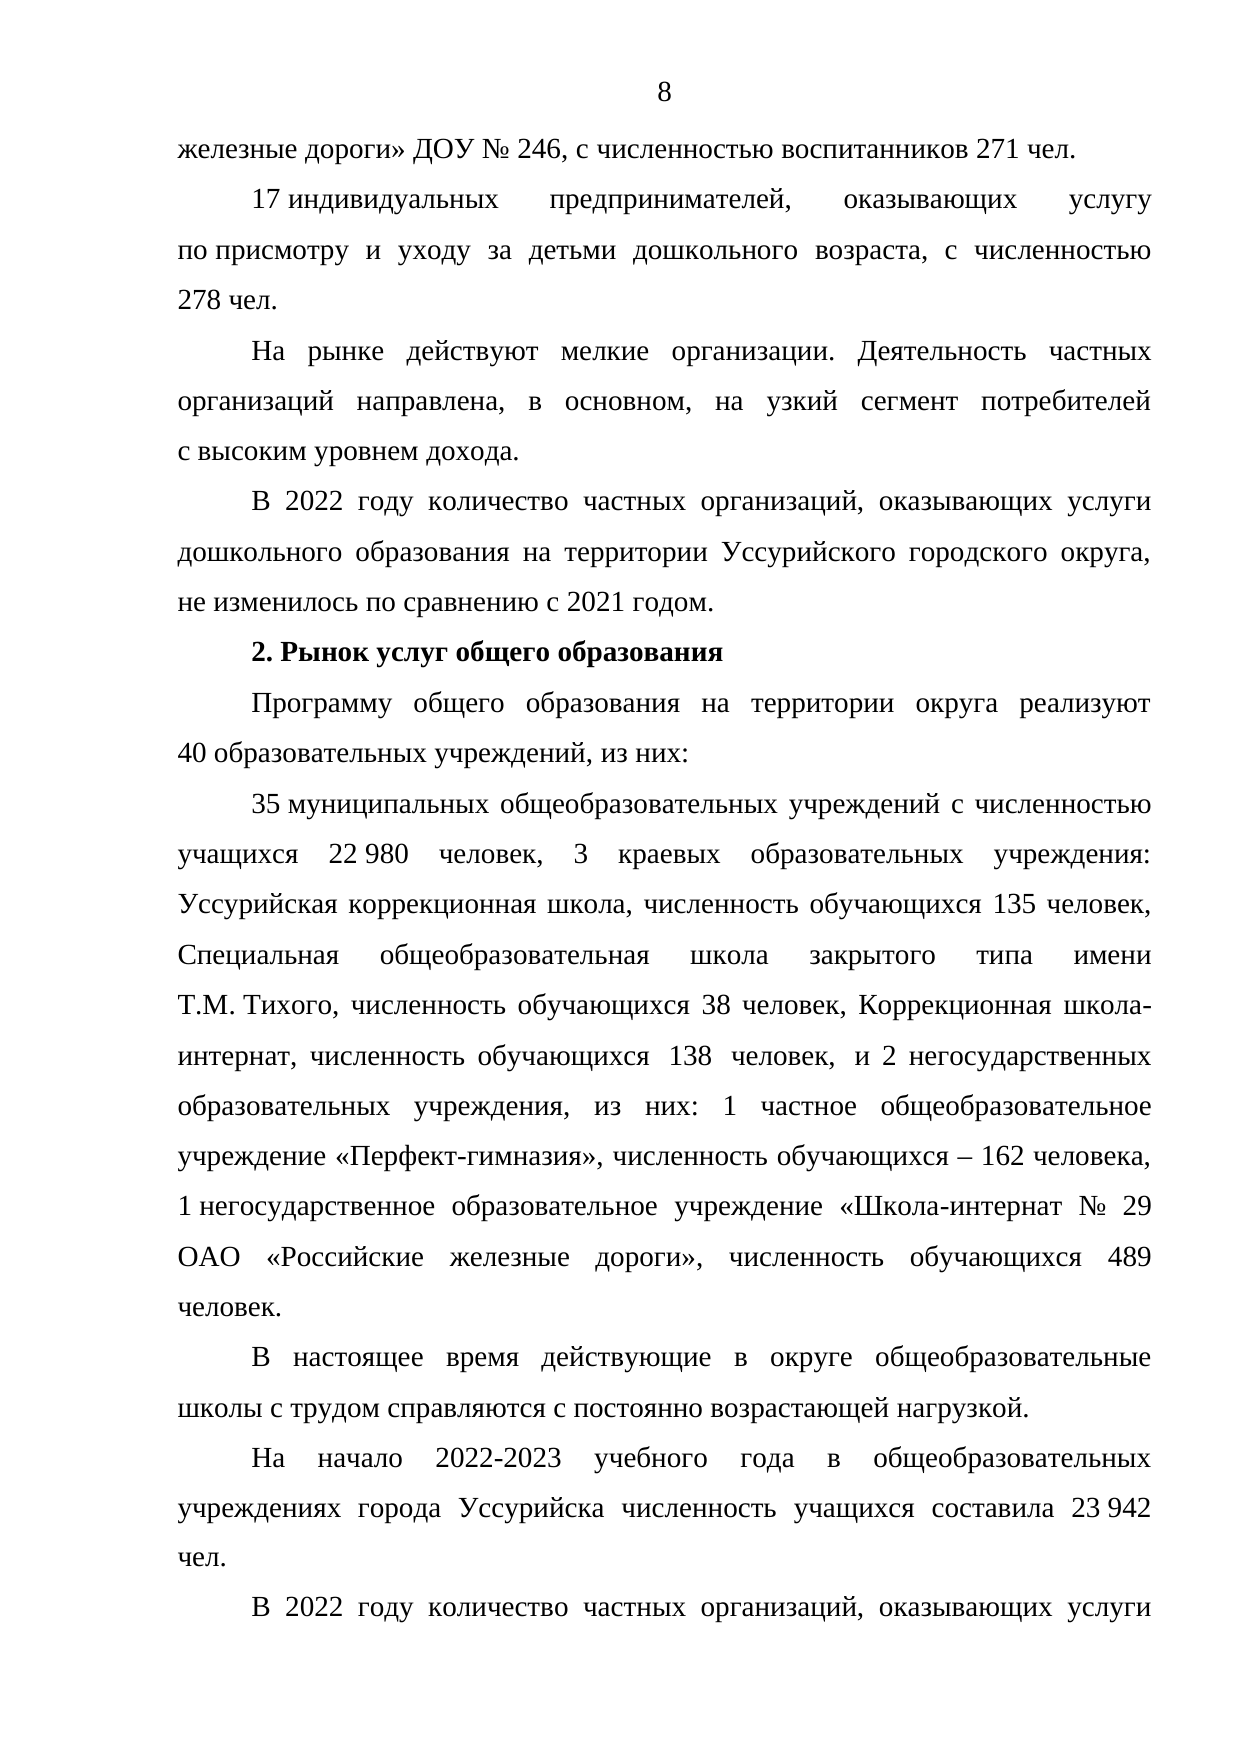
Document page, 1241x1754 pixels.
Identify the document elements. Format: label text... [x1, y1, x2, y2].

text 2. Рынок услуг общего образования [177, 634, 1152, 668]
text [177, 1589, 1152, 1622]
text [177, 131, 1152, 165]
text На рынке действуют мелкие организации. Деятельность частных организаций направлена, в основном, на узкий сегмент потребителей с высоким уровнем дохода. [177, 333, 1152, 467]
text На начало 2022-2023 учебного года в общеобразовательных учреждениях города Уссурийска численность учащихся составила 23 942 чел. [177, 1440, 1152, 1573]
text В 2022 году количество частных организаций, оказывающих услуги дошкольного образования на территории Уссурийского городского округа, не изменилось по сравнению с 2021 годом. [177, 483, 1152, 618]
text Программу общего образования на территории округа реализуют 40 образовательных учреждений, из них: [177, 685, 1152, 769]
text 17 индивидуальных предпринимателей, оказывающих услугу по присмотру и уходу за детьми дошкольного возраста, с численностью 278 чел. [177, 182, 1152, 316]
text 35 муниципальных общеобразовательных учреждений с численностью учащихся 22 980 человек, 3 краевых образовательных учреждения: Уссурийская коррекционная школа, численность обучающихся 135 человек, Специальная общеобразовательная школа закрытого типа имени Т.М. Тихого, численность обучающихся 38 человек, Коррекционная школа-интернат, численность обучающихся 138 человек, и 2 негосударственных образовательных учреждения, из них: 1 частное общеобразовательное учреждение «Перфект-гимназия», численность обучающихся – 162 человека, 1 негосударственное образовательное учреждение «Школа-интернат № 29 ОАО «Российские железные дороги», численность обучающихся 489 человек. [177, 786, 1152, 1323]
text В настоящее время действующие в округе общеобразовательные школы с трудом справляются с постоянно возрастающей нагрузкой. [177, 1339, 1152, 1423]
